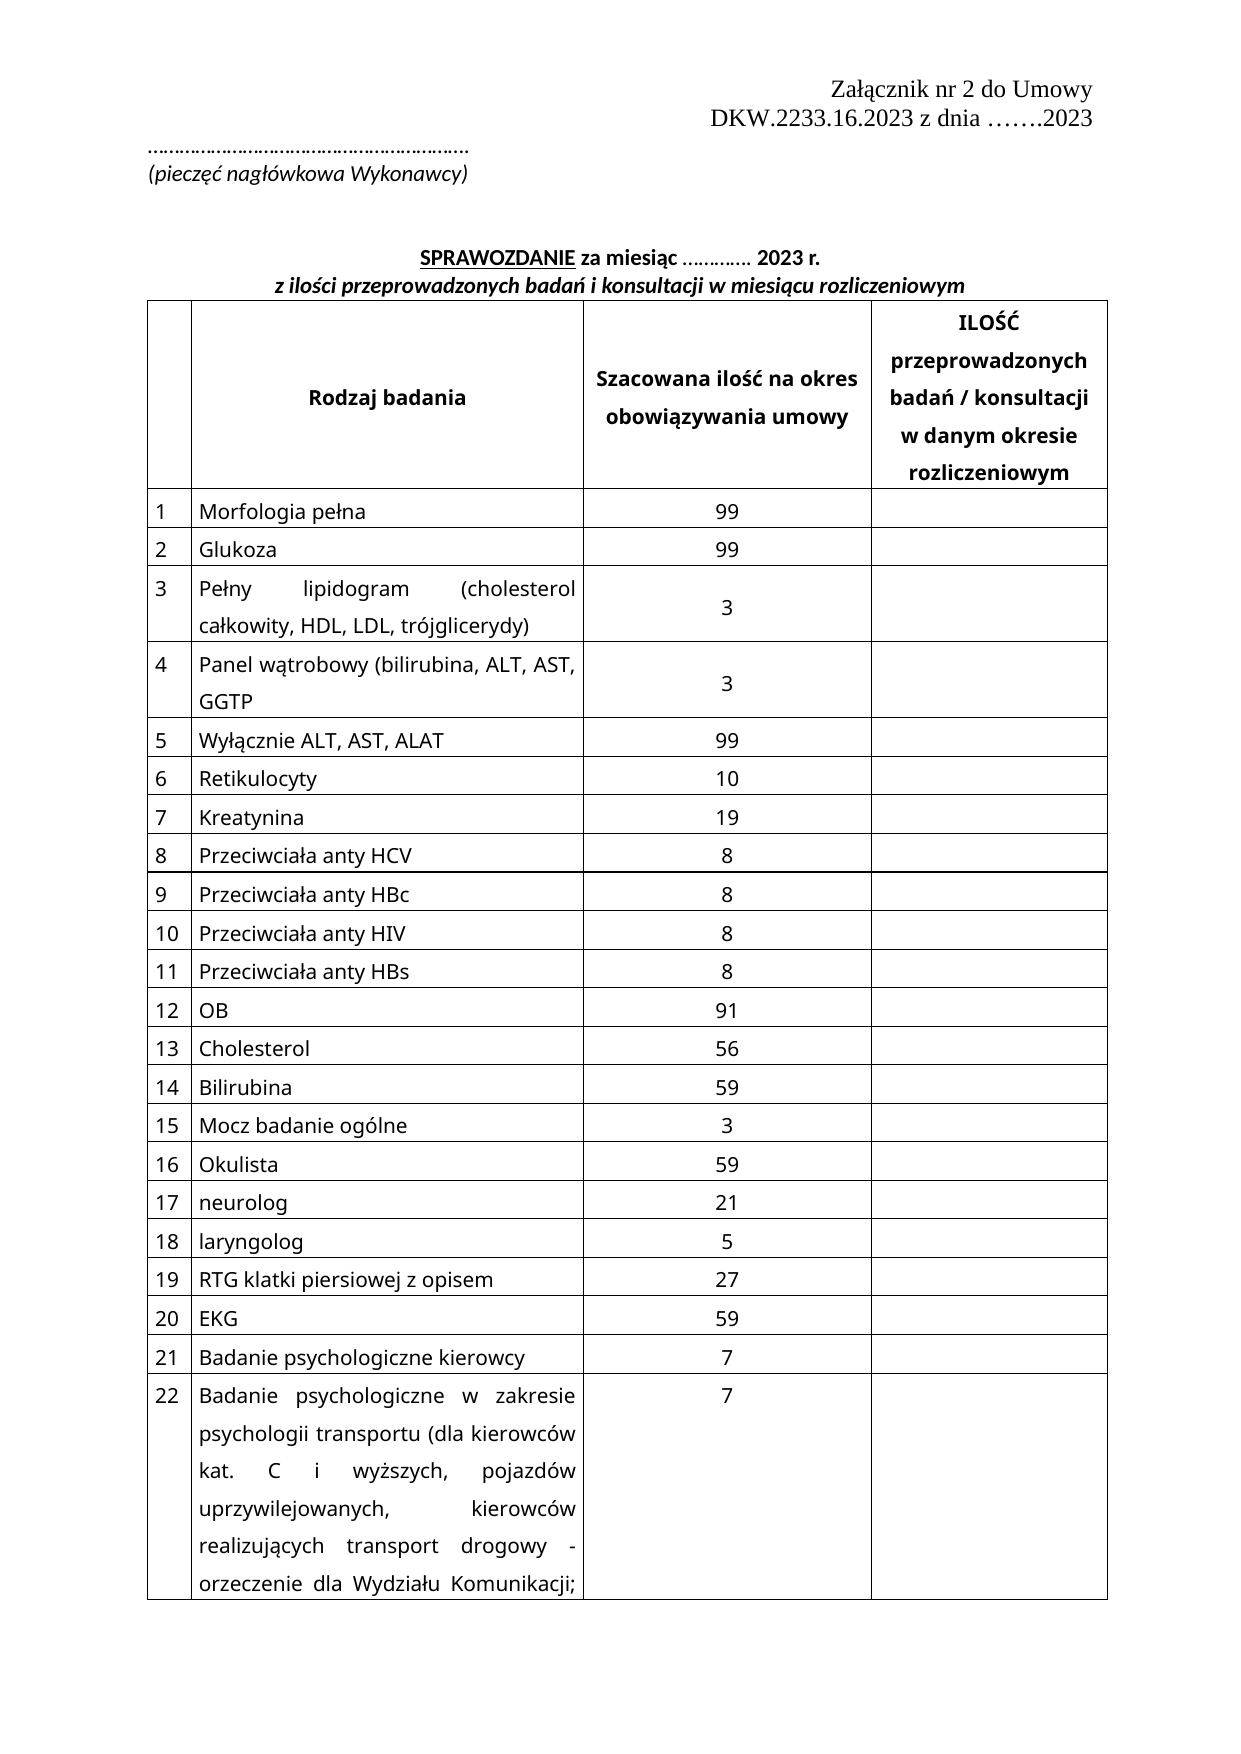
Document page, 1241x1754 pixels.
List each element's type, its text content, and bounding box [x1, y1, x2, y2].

table_cell [872, 642, 1107, 717]
text DKW.2233.16.2023 z dnia …….2023 [148, 103, 1093, 131]
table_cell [192, 1374, 583, 1598]
table_cell 11 [148, 950, 191, 987]
table_cell Okulista [192, 1142, 583, 1180]
table_cell [872, 795, 1107, 833]
text SPRAWOZDANIE za miesiąc …………. 2023 r. [148, 243, 1093, 271]
table_cell Panel wątrobowy (bilirubina, ALT, AST, GGTP [192, 642, 583, 717]
table_cell 9 [148, 873, 191, 910]
table_cell 14 [148, 1065, 191, 1103]
table_cell 3 [584, 566, 871, 641]
table_cell 5 [584, 1219, 871, 1257]
table_cell [872, 1104, 1107, 1141]
text ……………………………………………………. [148, 131, 1093, 159]
table_cell 21 [584, 1181, 871, 1218]
table_cell [872, 1181, 1107, 1218]
table_cell 99 [584, 489, 871, 527]
table_cell Morfologia pełna [192, 489, 583, 527]
table_cell 17 [148, 1181, 191, 1218]
table_cell laryngolog [192, 1219, 583, 1257]
table_cell 3 [584, 1104, 871, 1141]
table_cell 99 [584, 528, 871, 565]
table_cell [872, 489, 1107, 527]
table_cell 7 [148, 795, 191, 833]
table_cell 19 [584, 795, 871, 833]
table_cell 8 [584, 911, 871, 948]
table_cell [872, 1219, 1107, 1257]
table_cell Retikulocyty [192, 757, 583, 794]
table_cell 91 [584, 988, 871, 1026]
table_cell Badanie psychologiczne kierowcy [192, 1335, 583, 1372]
table_header Szacowana ilość na okres obowiązywania umowy [584, 301, 871, 488]
table_cell [872, 1027, 1107, 1064]
table_cell 5 [148, 718, 191, 756]
table_cell 3 [148, 566, 191, 641]
table_cell 8 [148, 834, 191, 871]
table_cell neurolog [192, 1181, 583, 1218]
table_cell 8 [584, 834, 871, 871]
table_cell Przeciwciała anty HIV [192, 911, 583, 948]
table_cell Mocz badanie ogólne [192, 1104, 583, 1141]
table_cell [872, 566, 1107, 641]
table_cell [872, 528, 1107, 565]
table_cell [872, 1065, 1107, 1103]
table_cell 18 [148, 1219, 191, 1257]
text (pieczęć nagłówkowa Wykonawcy) [148, 159, 1093, 187]
table_cell Przeciwciała anty HBc [192, 873, 583, 910]
table_cell 6 [148, 757, 191, 794]
table_cell [872, 757, 1107, 794]
table_cell 20 [148, 1296, 191, 1334]
table_cell Bilirubina [192, 1065, 583, 1103]
table_cell Glukoza [192, 528, 583, 565]
table_cell [872, 988, 1107, 1026]
text Załącznik nr 2 do Umowy [148, 74, 1093, 103]
table_cell 59 [584, 1142, 871, 1180]
table_cell [872, 1335, 1107, 1372]
table_cell 59 [584, 1065, 871, 1103]
table_cell [872, 1258, 1107, 1295]
table_cell 59 [584, 1296, 871, 1334]
table_cell Przeciwciała anty HBs [192, 950, 583, 987]
table_cell 8 [584, 873, 871, 910]
table_cell 22 [148, 1374, 191, 1598]
table_cell 4 [148, 642, 191, 717]
table_cell [872, 1374, 1107, 1598]
table_cell 10 [584, 757, 871, 794]
table_cell [872, 950, 1107, 987]
table_cell 99 [584, 718, 871, 756]
table_cell 19 [148, 1258, 191, 1295]
text z ilości przeprowadzonych badań i konsultacji w miesiącu rozliczeniowym [148, 271, 1093, 299]
table_cell RTG klatki piersiowej z opisem [192, 1258, 583, 1295]
table_cell Cholesterol [192, 1027, 583, 1064]
table_cell 1 [148, 489, 191, 527]
table_cell 13 [148, 1027, 191, 1064]
table_cell 3 [584, 642, 871, 717]
table_cell 15 [148, 1104, 191, 1141]
table_cell [872, 873, 1107, 910]
table_cell [872, 834, 1107, 871]
table_cell 27 [584, 1258, 871, 1295]
table_cell 10 [148, 911, 191, 948]
table_cell [872, 1142, 1107, 1180]
table_cell 12 [148, 988, 191, 1026]
table_cell 8 [584, 950, 871, 987]
table_cell 7 [584, 1335, 871, 1372]
table_header ILOŚĆ przeprowadzonych badań / konsultacji w danym okresie rozliczeniowym [872, 301, 1107, 488]
table_header [148, 301, 191, 488]
table_cell Kreatynina [192, 795, 583, 833]
table_cell 56 [584, 1027, 871, 1064]
table_cell EKG [192, 1296, 583, 1334]
table_cell [872, 718, 1107, 756]
table_cell [872, 1296, 1107, 1334]
table_cell 21 [148, 1335, 191, 1372]
table_cell [872, 911, 1107, 948]
table_cell Pełny lipidogram (cholesterol całkowity, HDL, LDL, trójglicerydy) [192, 566, 583, 641]
table_cell 16 [148, 1142, 191, 1180]
table_cell Wyłącznie ALT, AST, ALAT [192, 718, 583, 756]
table_cell OB [192, 988, 583, 1026]
table_header Rodzaj badania [192, 301, 583, 488]
table_cell 2 [148, 528, 191, 565]
table_cell Przeciwciała anty HCV [192, 834, 583, 871]
table_cell 7 [584, 1374, 871, 1598]
